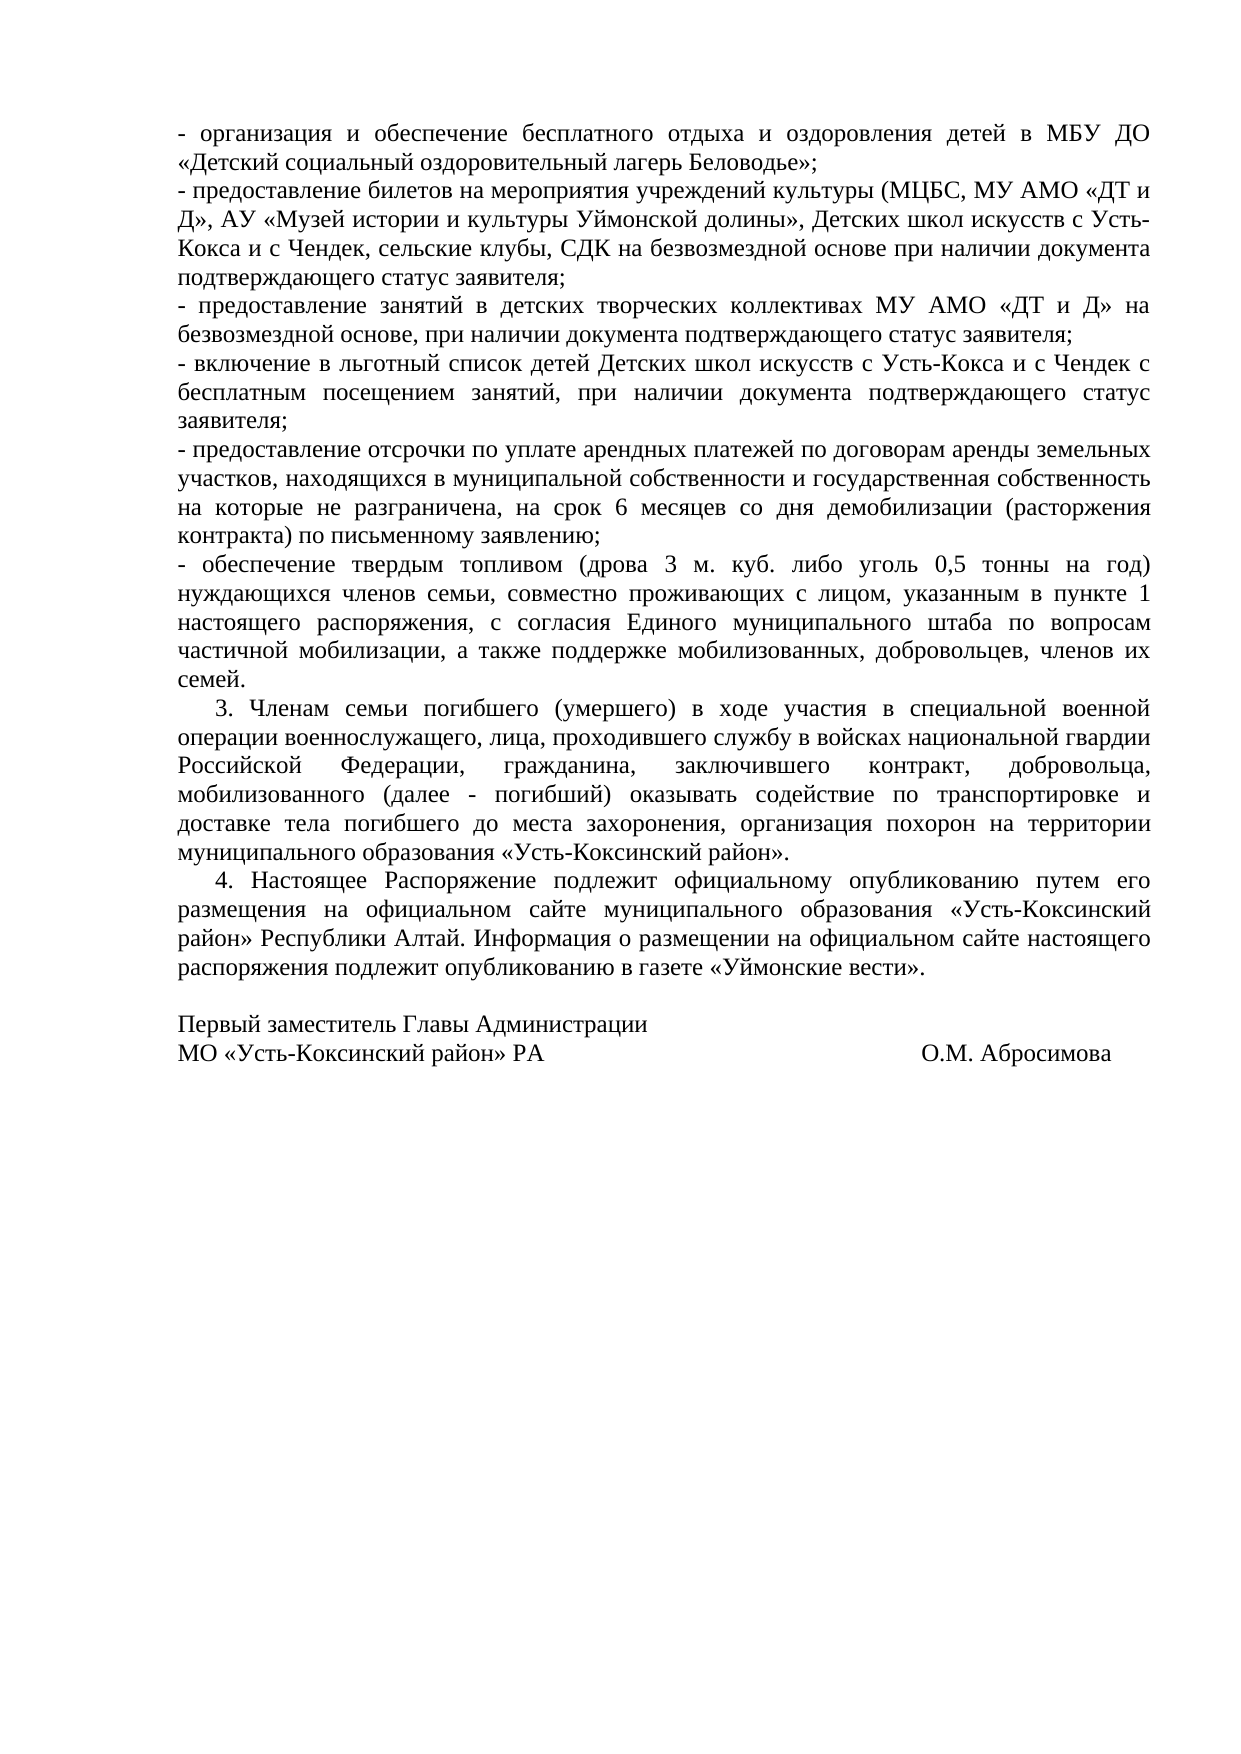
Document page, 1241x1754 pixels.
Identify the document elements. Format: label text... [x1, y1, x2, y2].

text - предоставление занятий в детских творческих коллективах МУ АМО «ДТ и Д» на безвозмездной основе, при наличии документа подтверждающего статус заявителя; [177, 291, 1152, 348]
text МО «Усть-Коксинский район» РА О.М. Абросимова [177, 1038, 1152, 1067]
text - предоставление билетов на мероприятия учреждений культуры (МЦБС, МУ АМО «ДТ и Д», АУ «Музей истории и культуры Уймонской долины», Детских школ искусств с Усть-Кокса и с Чендек, сельские клубы, СДК на безвозмездной основе при наличии документа подтверждающего статус заявителя; [177, 176, 1152, 291]
text - включение в льготный список детей Детских школ искусств с Усть-Кокса и с Чендек с бесплатным посещением занятий, при наличии документа подтверждающего статус заявителя; [177, 348, 1152, 434]
text - предоставление отсрочки по уплате арендных платежей по договорам аренды земельных участков, находящихся в муниципальной собственности и государственная собственность на которые не разграничена, на срок 6 месяцев со дня демобилизации (расторжения контракта) по письменному заявлению; [177, 434, 1152, 549]
text - обеспечение твердым топливом (дрова 3 м. куб. либо уголь 0,5 тонны на год) нуждающихся членов семьи, совместно проживающих с лицом, указанным в пункте 1 настоящего распоряжения, с согласия Единого муниципального штаба по вопросам частичной мобилизации, а также поддержке мобилизованных, добровольцев, членов их семей. [177, 549, 1152, 693]
text Первый заместитель Главы Администрации [177, 1009, 1152, 1038]
text - организация и обеспечение бесплатного отдыха и оздоровления детей в МБУ ДО «Детский социальный оздоровительный лагерь Беловодье»; [177, 118, 1152, 176]
text 4. Настоящее Распоряжение подлежит официальному опубликованию путем его размещения на официальном сайте муниципального образования «Усть-Коксинский район» Республики Алтай. Информация о размещении на официальном сайте настоящего распоряжения подлежит опубликованию в газете «Уймонские вести». [177, 866, 1152, 981]
text 3. Членам семьи погибшего (умершего) в ходе участия в специальной военной операции военнослужащего, лица, проходившего службу в войсках национальной гвардии Российской Федерации, гражданина, заключившего контракт, добровольца, мобилизованного (далее - погибший) оказывать содействие по транспортировке и доставке тела погибшего до места захоронения, организация похорон на территории муниципального образования «Усть-Коксинский район». [177, 693, 1152, 866]
